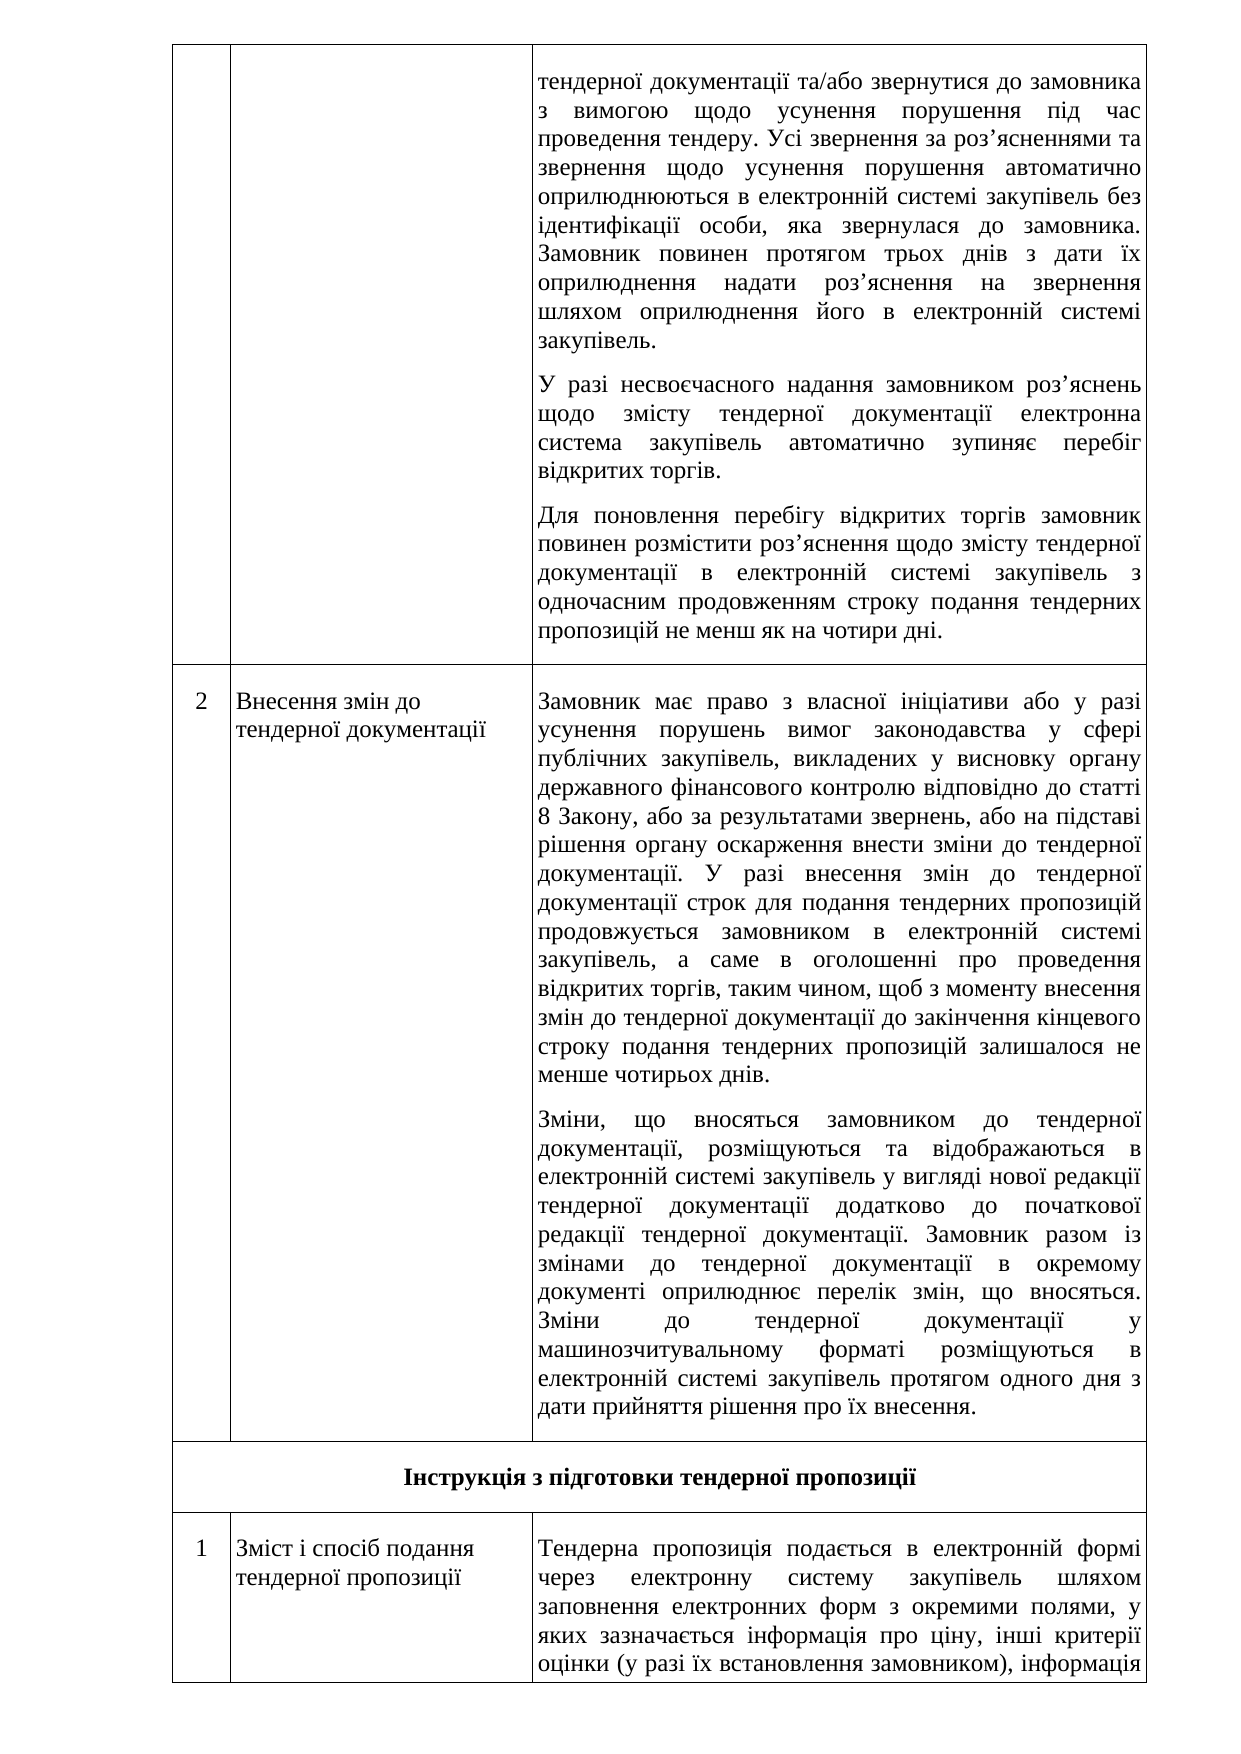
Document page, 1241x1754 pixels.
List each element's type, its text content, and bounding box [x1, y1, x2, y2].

table_cell 1 [173, 45, 230, 664]
table_cell Замовник має право з власної ініціативи або у разі усунення порушень вимог законодавства у сфері публічних закупівель, викладених у висновку органу державного фінансового контролю відповідно до статті 8 Закону, або за результатами звернень, або на підставі рішення органу оскарження внести зміни до тендерної документації. У разі внесення змін до тендерної документації строк для подання тендерних пропозицій продовжується замовником в електронній системі закупівель, а саме в оголошенні про проведення відкритих торгів, таким чином, щоб з моменту внесення змін до тендерної документації до закінчення кінцевого строку подання тендерних пропозицій залишалося не менше чотирьох днів. Зміни, що вносяться замовником до тендерної документації, розміщуються та відображаються в електронній системі закупівель у вигляді нової редакції тендерної документації додатково до початкової редакції тендерної документації. Замовник разом із змінами до тендерної документації в окремому документі оприлюднює перелік змін, що вносяться. Зміни до тендерної документації у машинозчитувальному форматі розміщуються в електронній системі закупівель протягом одного дня з дати прийняття рішення про їх внесення. [533, 665, 1146, 1441]
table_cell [533, 45, 1146, 664]
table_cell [231, 1513, 532, 1682]
table_cell 2 [173, 665, 230, 1441]
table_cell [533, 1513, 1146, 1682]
table_cell Інструкція з підготовки тендерної пропозиції [173, 1442, 1146, 1512]
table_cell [231, 45, 532, 664]
table_cell Внесення змін до тендерної документації [231, 665, 532, 1441]
table_cell 1 [173, 1513, 230, 1682]
